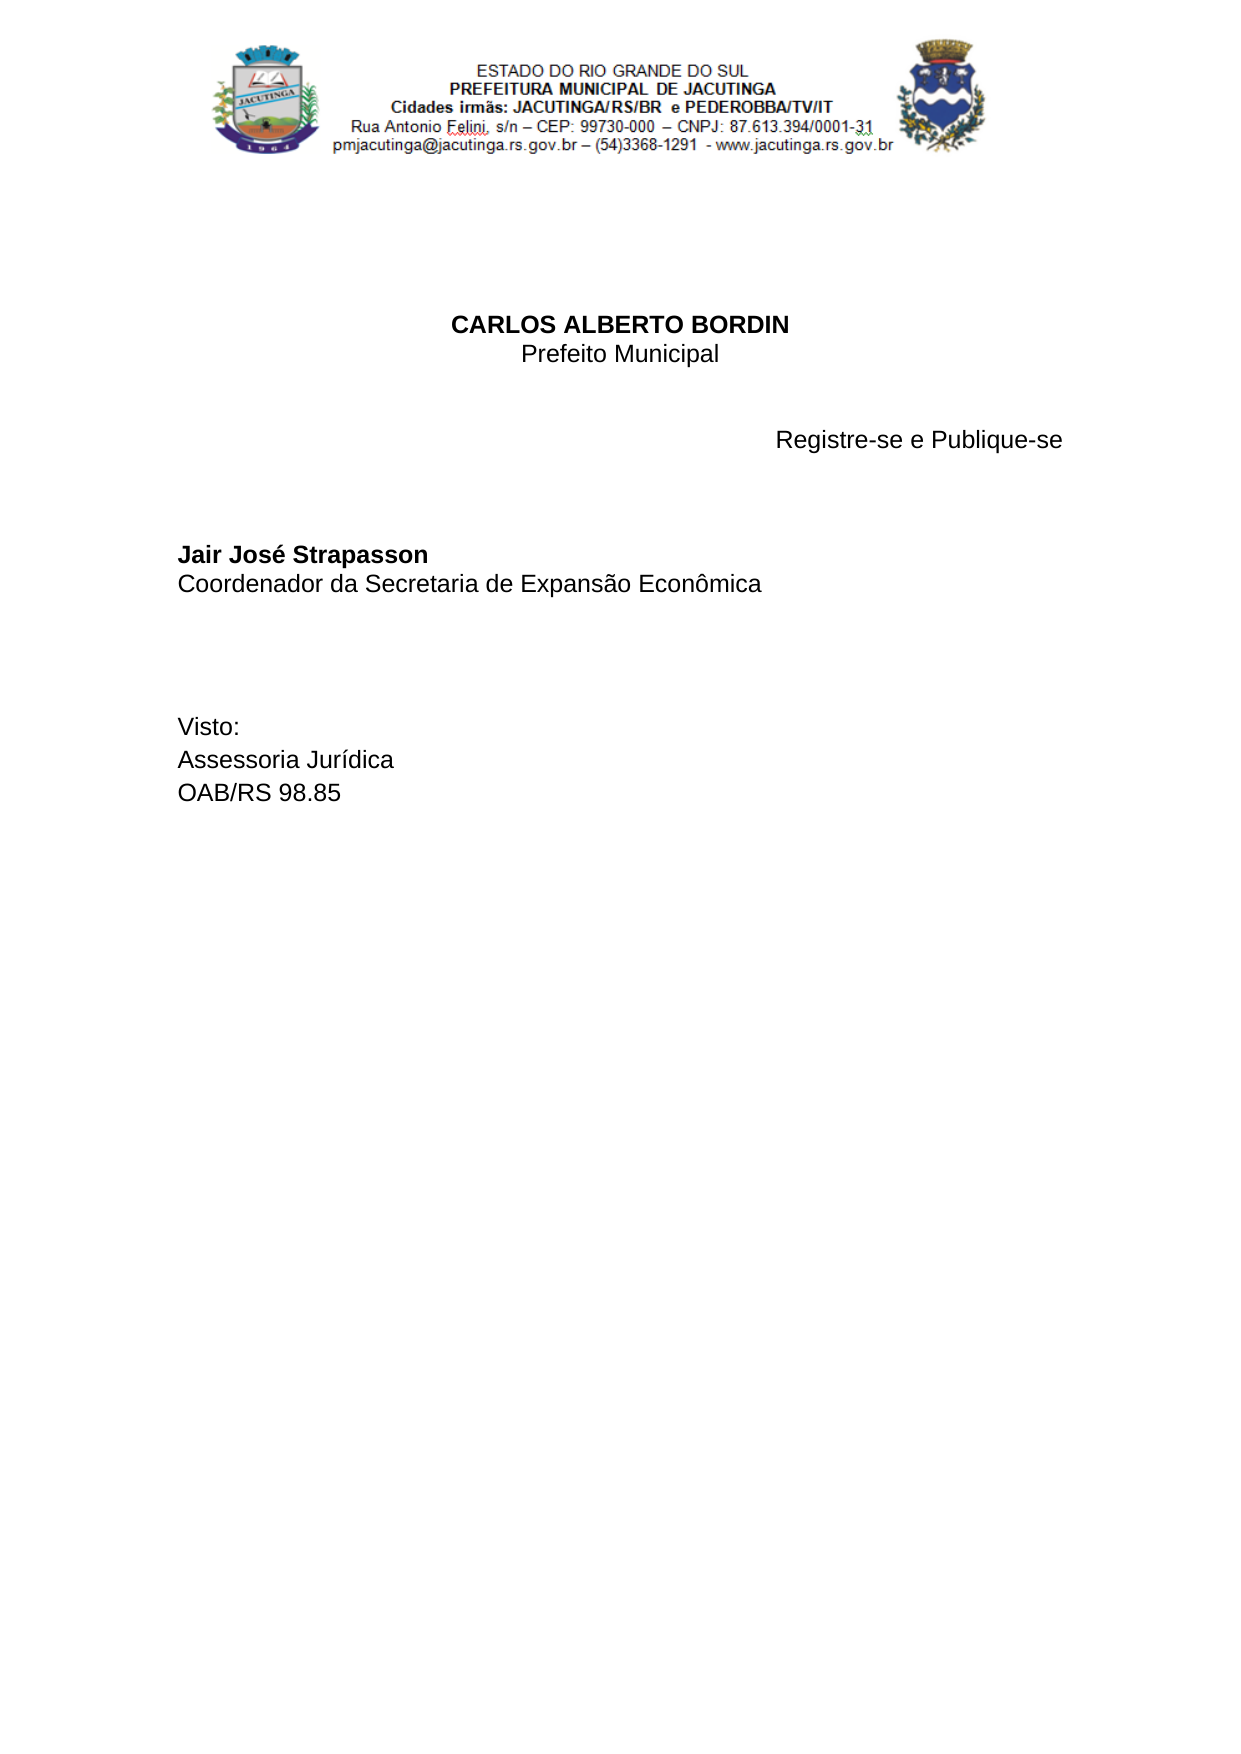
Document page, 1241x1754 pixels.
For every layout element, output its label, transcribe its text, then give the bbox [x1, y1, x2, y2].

text CARLOS ALBERTO BORDIN [177, 310, 1063, 339]
text Coordenador da Secretaria de Expansão Econômica [177, 569, 1063, 597]
text Visto: [177, 712, 1063, 741]
text Prefeito Municipal [177, 339, 1063, 367]
picture [198, 20, 1014, 184]
text Assessoria Jurídica [177, 745, 1063, 774]
text Jair José Strapasson [177, 540, 1063, 569]
text OAB/RS 98.85 [177, 778, 1063, 807]
text Registre-se e Publique-se [177, 425, 1063, 454]
